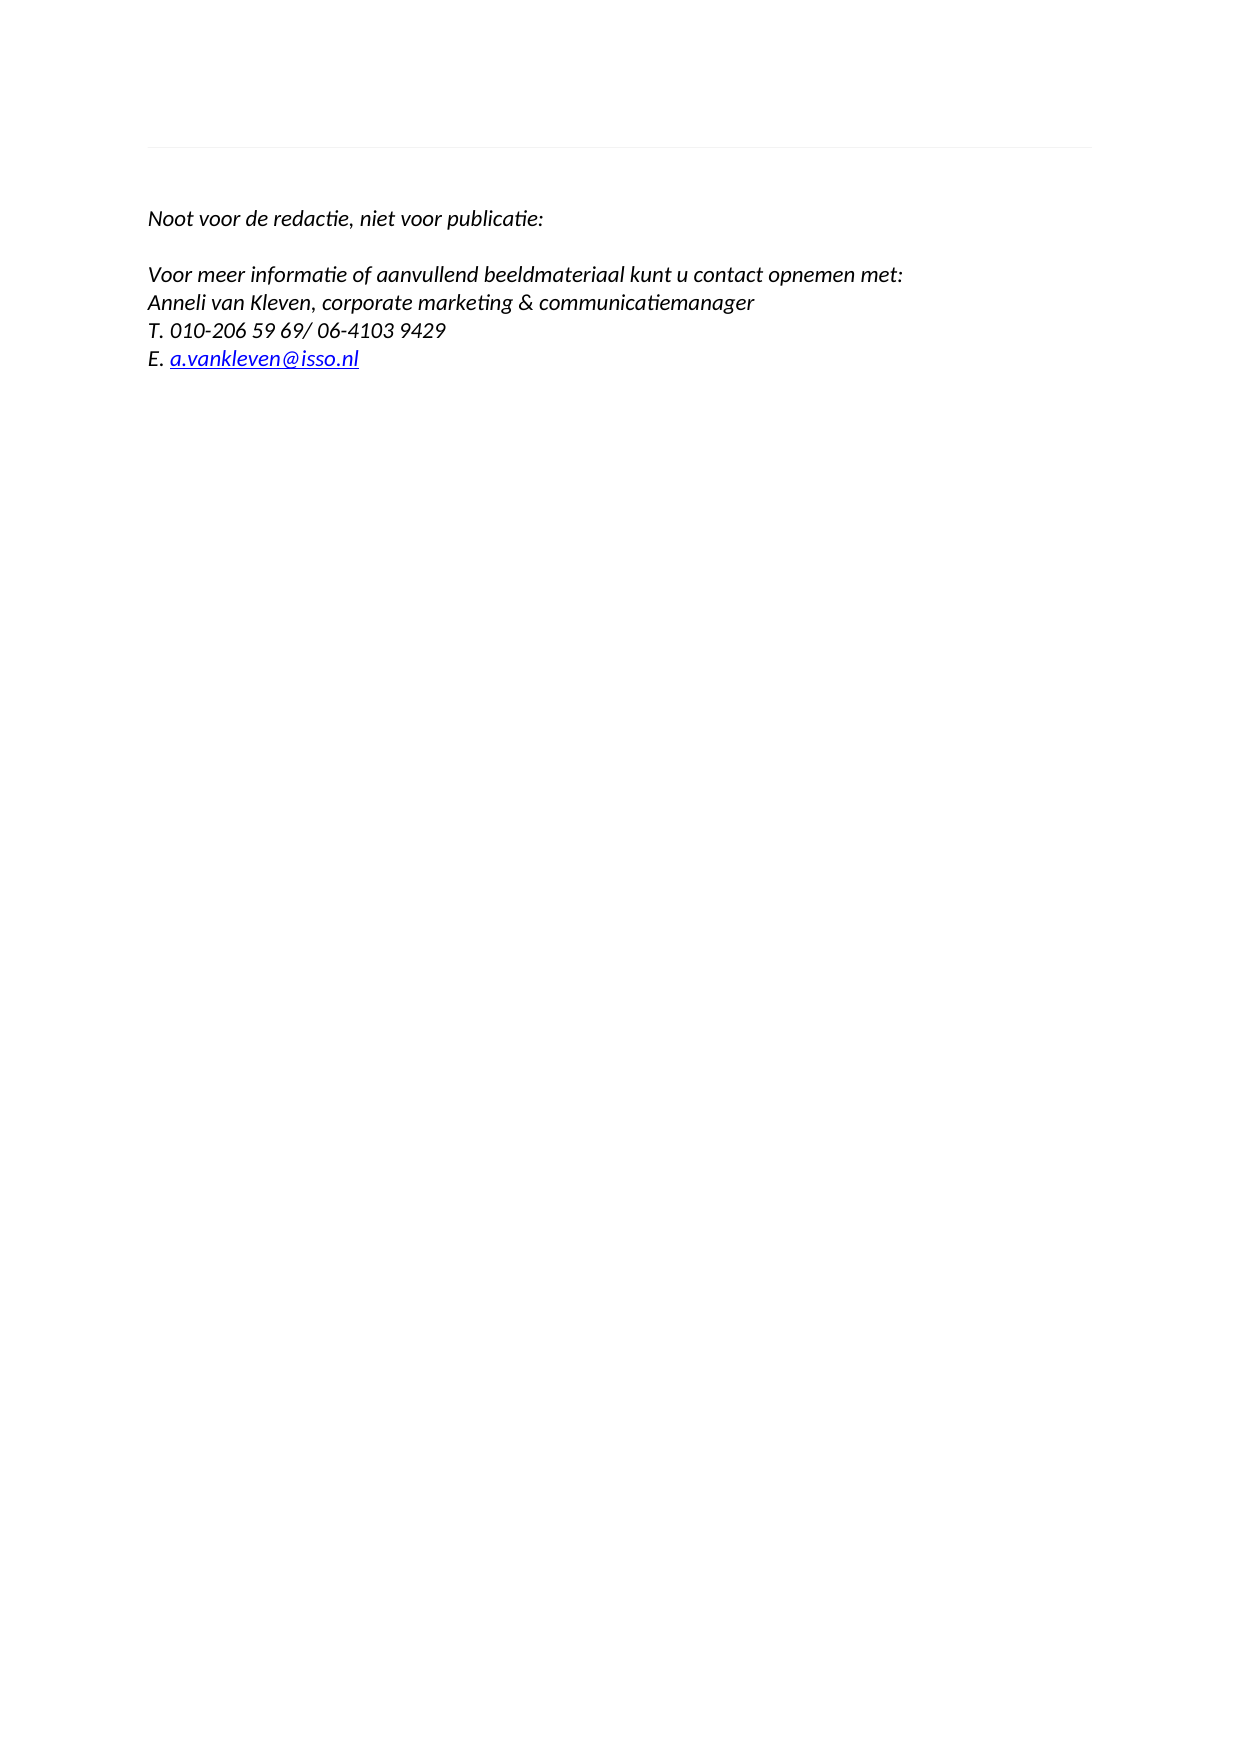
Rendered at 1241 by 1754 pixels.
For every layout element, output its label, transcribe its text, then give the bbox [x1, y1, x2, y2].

text Voor meer informatie of aanvullend beeldmateriaal kunt u contact opnemen met: Anneli van Kleven, corporate marketing & communicatiemanager T. 010-206 59 69/ 06-4103 9429 E. a.vankleven@isso.nl [148, 260, 1093, 372]
text Noot voor de redactie, niet voor publicatie: [148, 204, 1093, 260]
